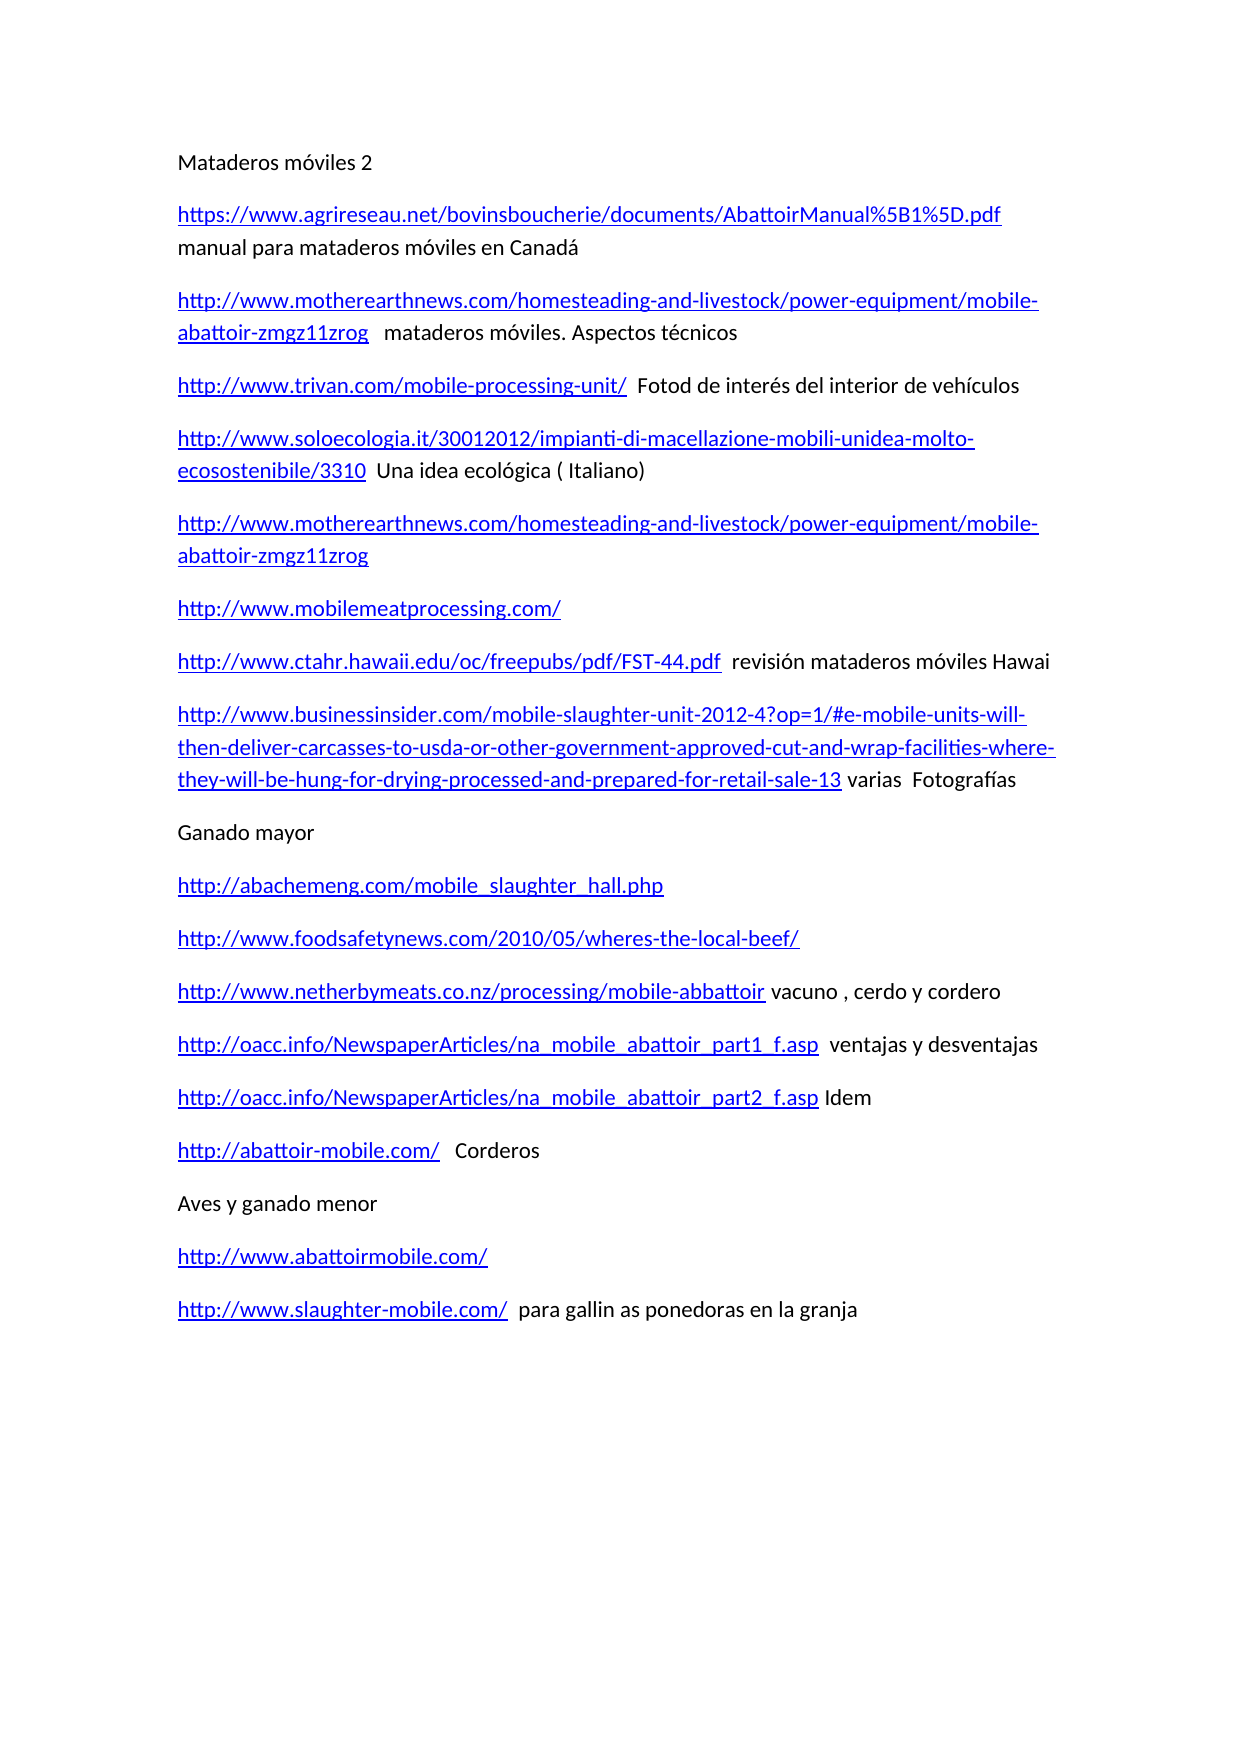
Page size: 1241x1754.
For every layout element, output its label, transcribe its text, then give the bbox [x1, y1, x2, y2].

text http://www.soloecologia.it/30012012/impianti-di-macellazione-mobili-unidea-molto-ecosostenibile/3310 Una idea ecológica ( Italiano) [177, 424, 1063, 484]
text http://www.slaughter-mobile.com/ para gallin as ponedoras en la granja [177, 1295, 1063, 1323]
text http://oacc.info/NewspaperArticles/na_mobile_abattoir_part2_f.asp Idem [177, 1083, 1063, 1111]
text http://www.businessinsider.com/mobile-slaughter-unit-2012-4?op=1/#e-mobile-units-will-then-deliver-carcasses-to-usda-or-other-government-approved-cut-and-wrap-facilities-where-they-will-be-hung-for-drying-processed-and-prepared-for-retail-sale-13 varias Fotografías [177, 701, 1063, 793]
text Aves y ganado menor [177, 1189, 1063, 1217]
text http://www.foodsafetynews.com/2010/05/wheres-the-local-beef/ [177, 924, 1063, 952]
text http://www.mobilemeatprocessing.com/ [177, 594, 1063, 622]
text http://www.ctahr.hawaii.edu/oc/freepubs/pdf/FST-44.pdf revisión mataderos móviles Hawai [177, 647, 1063, 676]
text Ganado mayor [177, 818, 1063, 846]
text http://abachemeng.com/mobile_slaughter_hall.php [177, 871, 1063, 899]
text http://www.netherbymeats.co.nz/processing/mobile-abbattoir vacuno , cerdo y cordero [177, 977, 1063, 1005]
text http://www.motherearthnews.com/homesteading-and-livestock/power-equipment/mobile-abattoir-zmgz11zrog [177, 509, 1063, 569]
text http://abattoir-mobile.com/ Corderos [177, 1136, 1063, 1164]
text http://www.trivan.com/mobile-processing-unit/ Fotod de interés del interior de vehículos [177, 371, 1063, 399]
text http://www.motherearthnews.com/homesteading-and-livestock/power-equipment/mobile-abattoir-zmgz11zrog mataderos móviles. Aspectos técnicos [177, 286, 1063, 346]
text Mataderos móviles 2 [177, 148, 1063, 176]
text http://oacc.info/NewspaperArticles/na_mobile_abattoir_part1_f.asp ventajas y desventajas [177, 1030, 1063, 1058]
text http://www.abattoirmobile.com/ [177, 1242, 1063, 1270]
text https://www.agrireseau.net/bovinsboucherie/documents/AbattoirManual%5B1%5D.pdf manual para mataderos móviles en Canadá [177, 201, 1063, 261]
